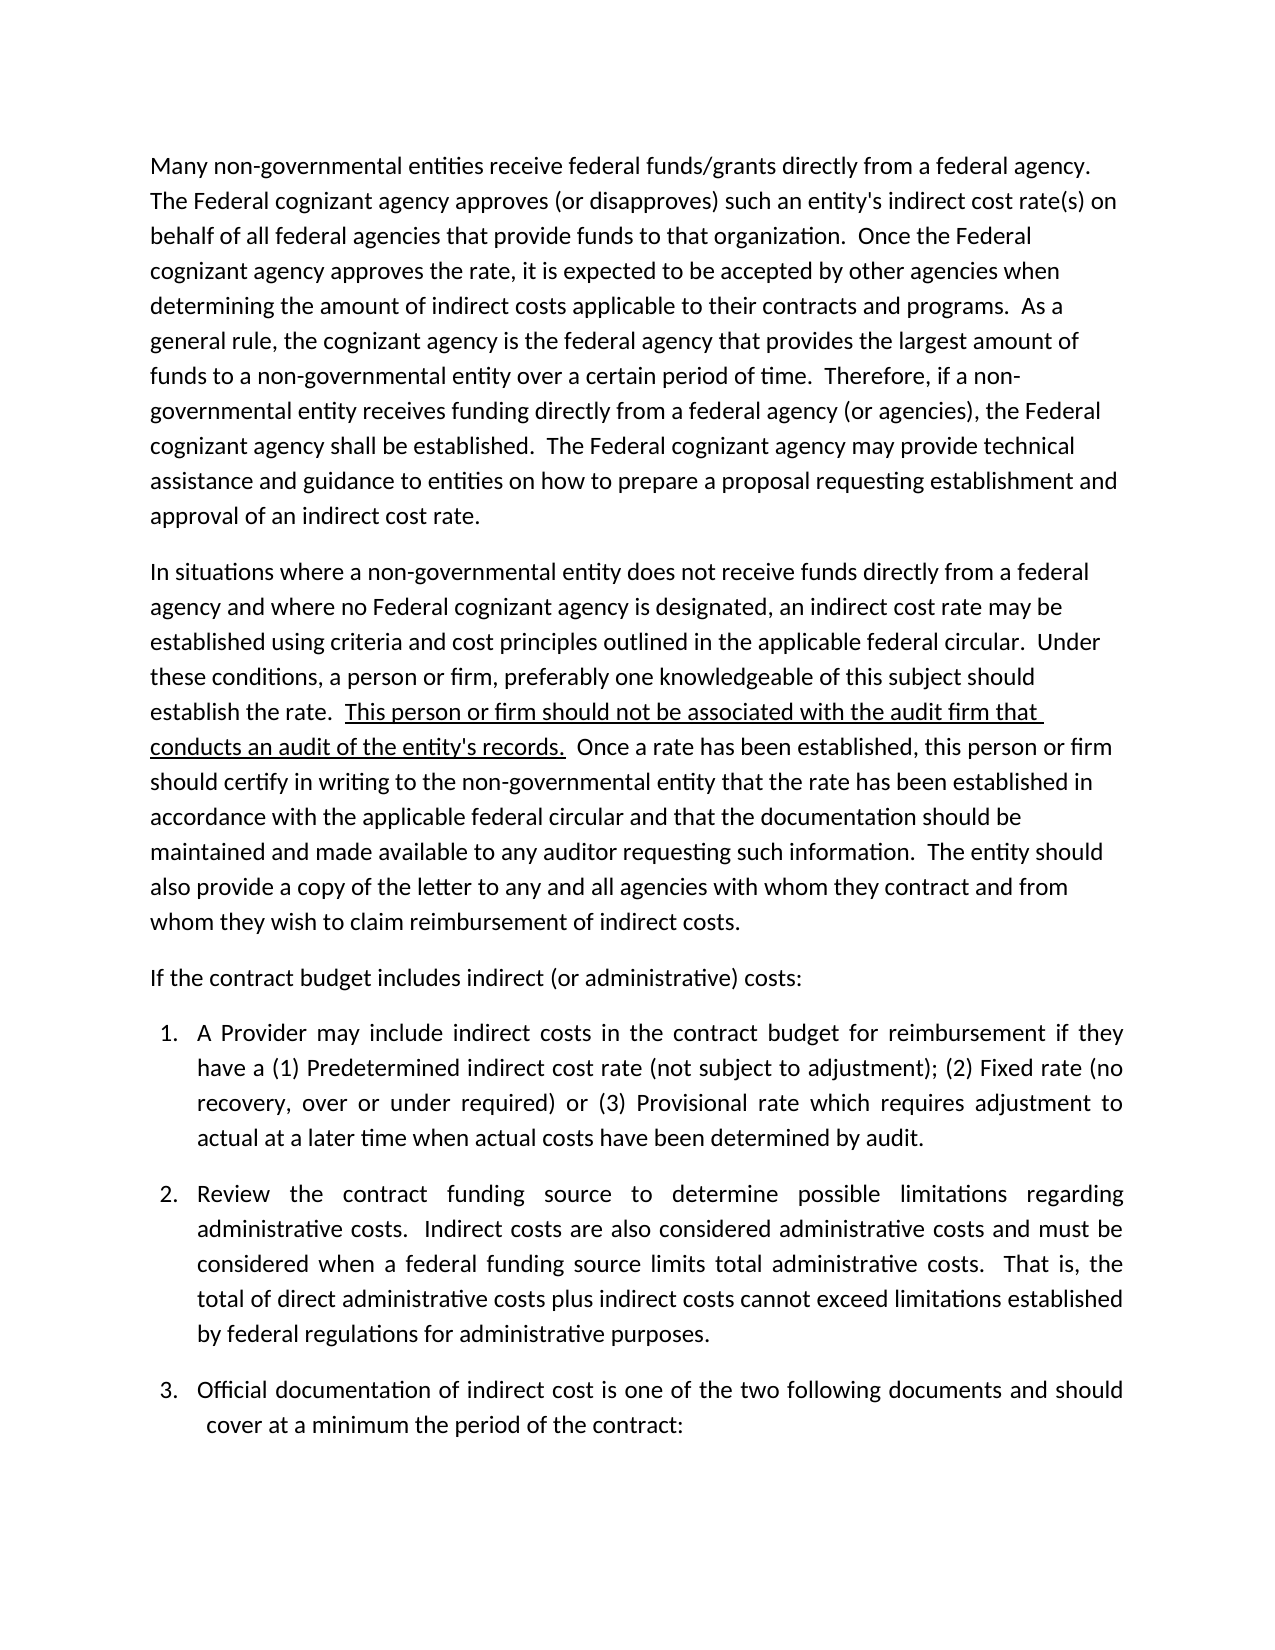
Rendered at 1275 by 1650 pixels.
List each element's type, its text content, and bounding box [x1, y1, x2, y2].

text Many non-governmental entities receive federal funds/grants directly from a federal agency. The Federal cognizant agency approves (or disapproves) such an entity's indirect cost rate(s) on behalf of all federal agencies that provide funds to that organization. Once the Federal cognizant agency approves the rate, it is expected to be accepted by other agencies when determining the amount of indirect costs applicable to their contracts and programs. As a general rule, the cognizant agency is the federal agency that provides the largest amount of funds to a non-governmental entity over a certain period of time. Therefore, if a non-governmental entity receives funding directly from a federal agency (or agencies), the Federal cognizant agency shall be established. The Federal cognizant agency may provide technical assistance and guidance to entities on how to prepare a proposal requesting establishment and approval of an indirect cost rate. [150, 150, 1125, 531]
text In situations where a non-governmental entity does not receive funds directly from a federal agency and where no Federal cognizant agency is designated, an indirect cost rate may be established using criteria and cost principles outlined in the applicable federal circular. Under these conditions, a person or firm, preferably one knowledgeable of this subject should establish the rate. This person or firm should not be associated with the audit firm that conducts an audit of the entity's records. Once a rate has been established, this person or firm should certify in writing to the non-governmental entity that the rate has been established in accordance with the applicable federal circular and that the documentation should be maintained and made available to any auditor requesting such information. The entity should also provide a copy of the letter to any and all agencies with whom they contract and from whom they wish to claim reimbursement of indirect costs. [150, 556, 1125, 936]
list Official documentation of indirect cost is one of the two following documents and should cover at a minimum the period of the contract: [159, 1374, 1125, 1440]
list A Provider may include indirect costs in the contract budget for reimbursement if they have a (1) Predetermined indirect cost rate (not subject to adjustment); (2) Fixed rate (no recovery, over or under required) or (3) Provisional rate which requires adjustment to actual at a later time when actual costs have been determined by audit. [159, 1017, 1125, 1153]
list Review the contract funding source to determine possible limitations regarding administrative costs. Indirect costs are also considered administrative costs and must be considered when a federal funding source limits total administrative costs. That is, the total of direct administrative costs plus indirect costs cannot exceed limitations established by federal regulations for administrative purposes. [159, 1178, 1125, 1349]
text If the contract budget includes indirect (or administrative) costs: [150, 962, 1125, 992]
